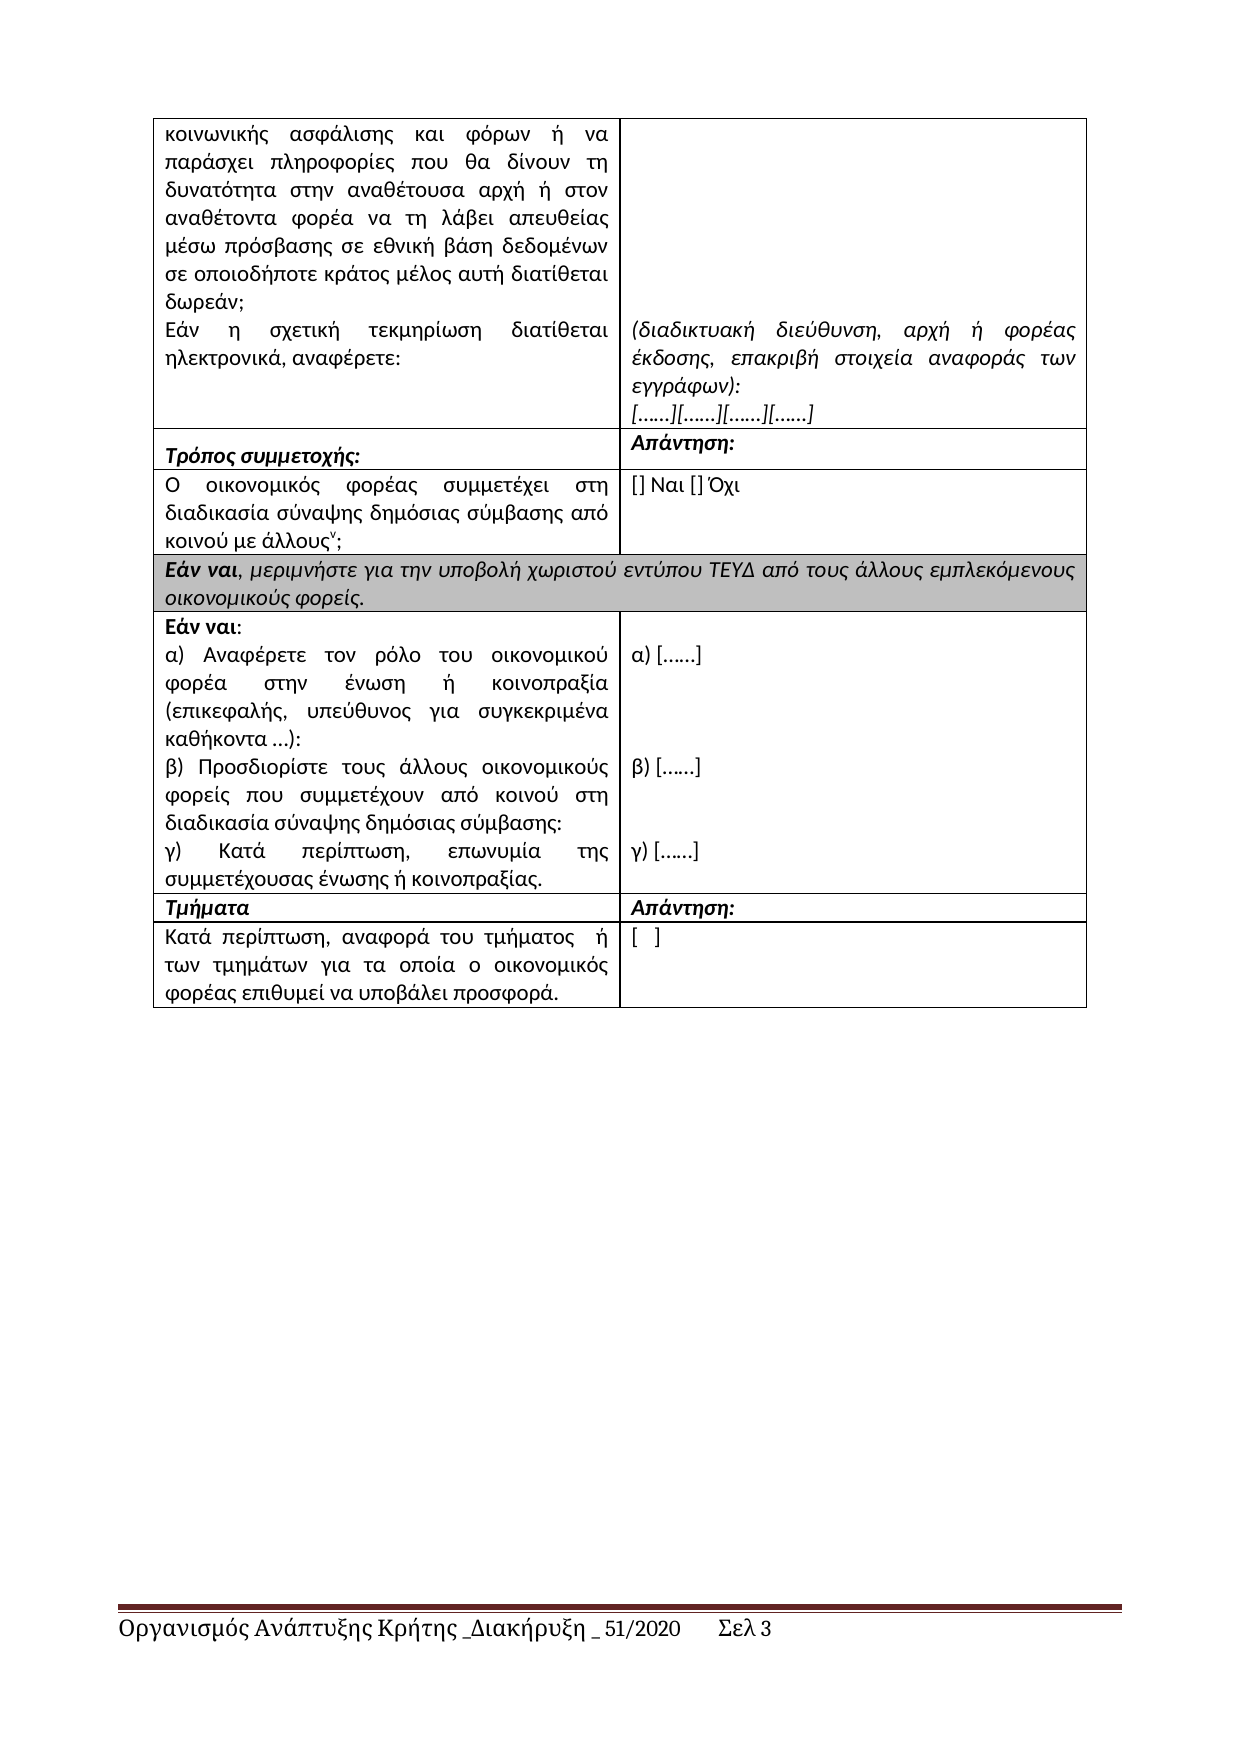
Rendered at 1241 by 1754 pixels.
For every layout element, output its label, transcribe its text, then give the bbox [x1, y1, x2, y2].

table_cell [154, 119, 619, 427]
table_cell Εάν ναι, μεριμνήστε για την υποβολή χωριστού εντύπου ΤΕΥΔ από τους άλλους εμπλεκόμενους οικονομικούς φορείς. [154, 555, 1086, 611]
table_cell Ο οικονομικός φορέας συμμετέχει στη διαδικασία σύναψης δημόσιας σύμβασης από κοινού με άλλους; [154, 470, 619, 554]
table_cell Απάντηση: [621, 429, 1086, 469]
table_cell Κατά περίπτωση, αναφορά του τμήματος ή των τμημάτων για τα οποία ο οικονομικός φορέας επιθυμεί να υποβάλει προσφορά. [154, 923, 619, 1007]
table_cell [621, 119, 1086, 427]
table_cell [ ] [621, 923, 1086, 1007]
table_cell Τμήματα [154, 894, 619, 921]
table_cell [] Ναι [] Όχι [621, 470, 1086, 554]
table_cell Τρόπος συμμετοχής: [154, 429, 619, 469]
table_cell Εάν ναι: α) Αναφέρετε τον ρόλο του οικονομικού φορέα στην ένωση ή κοινοπραξία (επικεφαλής, υπεύθυνος για συγκεκριμένα καθήκοντα …): β) Προσδιορίστε τους άλλους οικονομικούς φορείς που συμμετέχουν από κοινού στη διαδικασία σύναψης δημόσιας σύμβασης: γ) Κατά περίπτωση, επωνυμία της συμμετέχουσας ένωσης ή κοινοπραξίας. [154, 612, 619, 892]
table_cell Απάντηση: [621, 894, 1086, 921]
table_cell α) [……] β) [……] γ) [……] [621, 612, 1086, 892]
